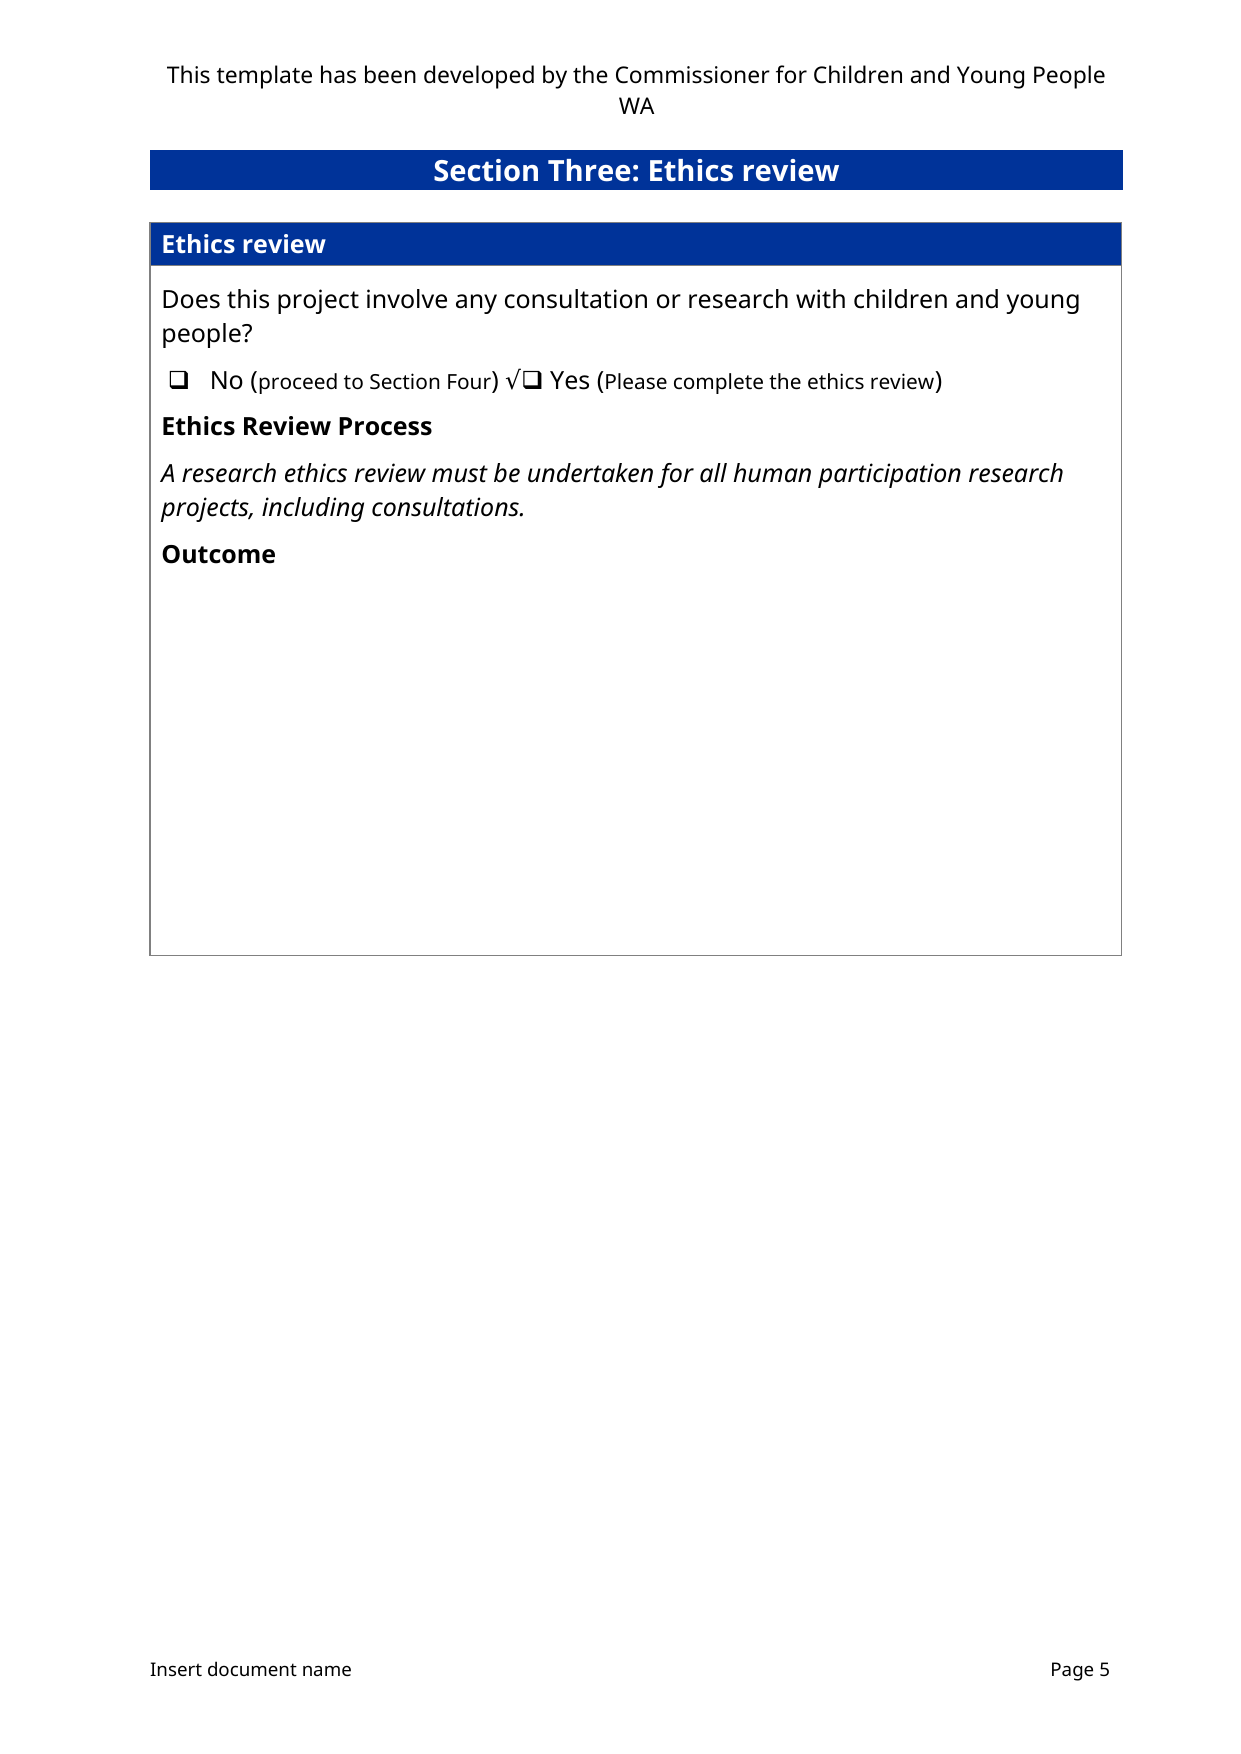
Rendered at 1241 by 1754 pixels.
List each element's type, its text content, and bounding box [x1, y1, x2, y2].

text Section Three: Ethics review [150, 150, 1123, 190]
table_header Ethics review [151, 223, 1121, 265]
table_cell Does this project involve any consultation or research with children and young people? No (proceed to Section Four) √ Yes (Please complete the ethics review) Ethics Review Process A research ethics review must be undertaken for all human participation research projects, including consultations. Outcome [151, 266, 1121, 955]
